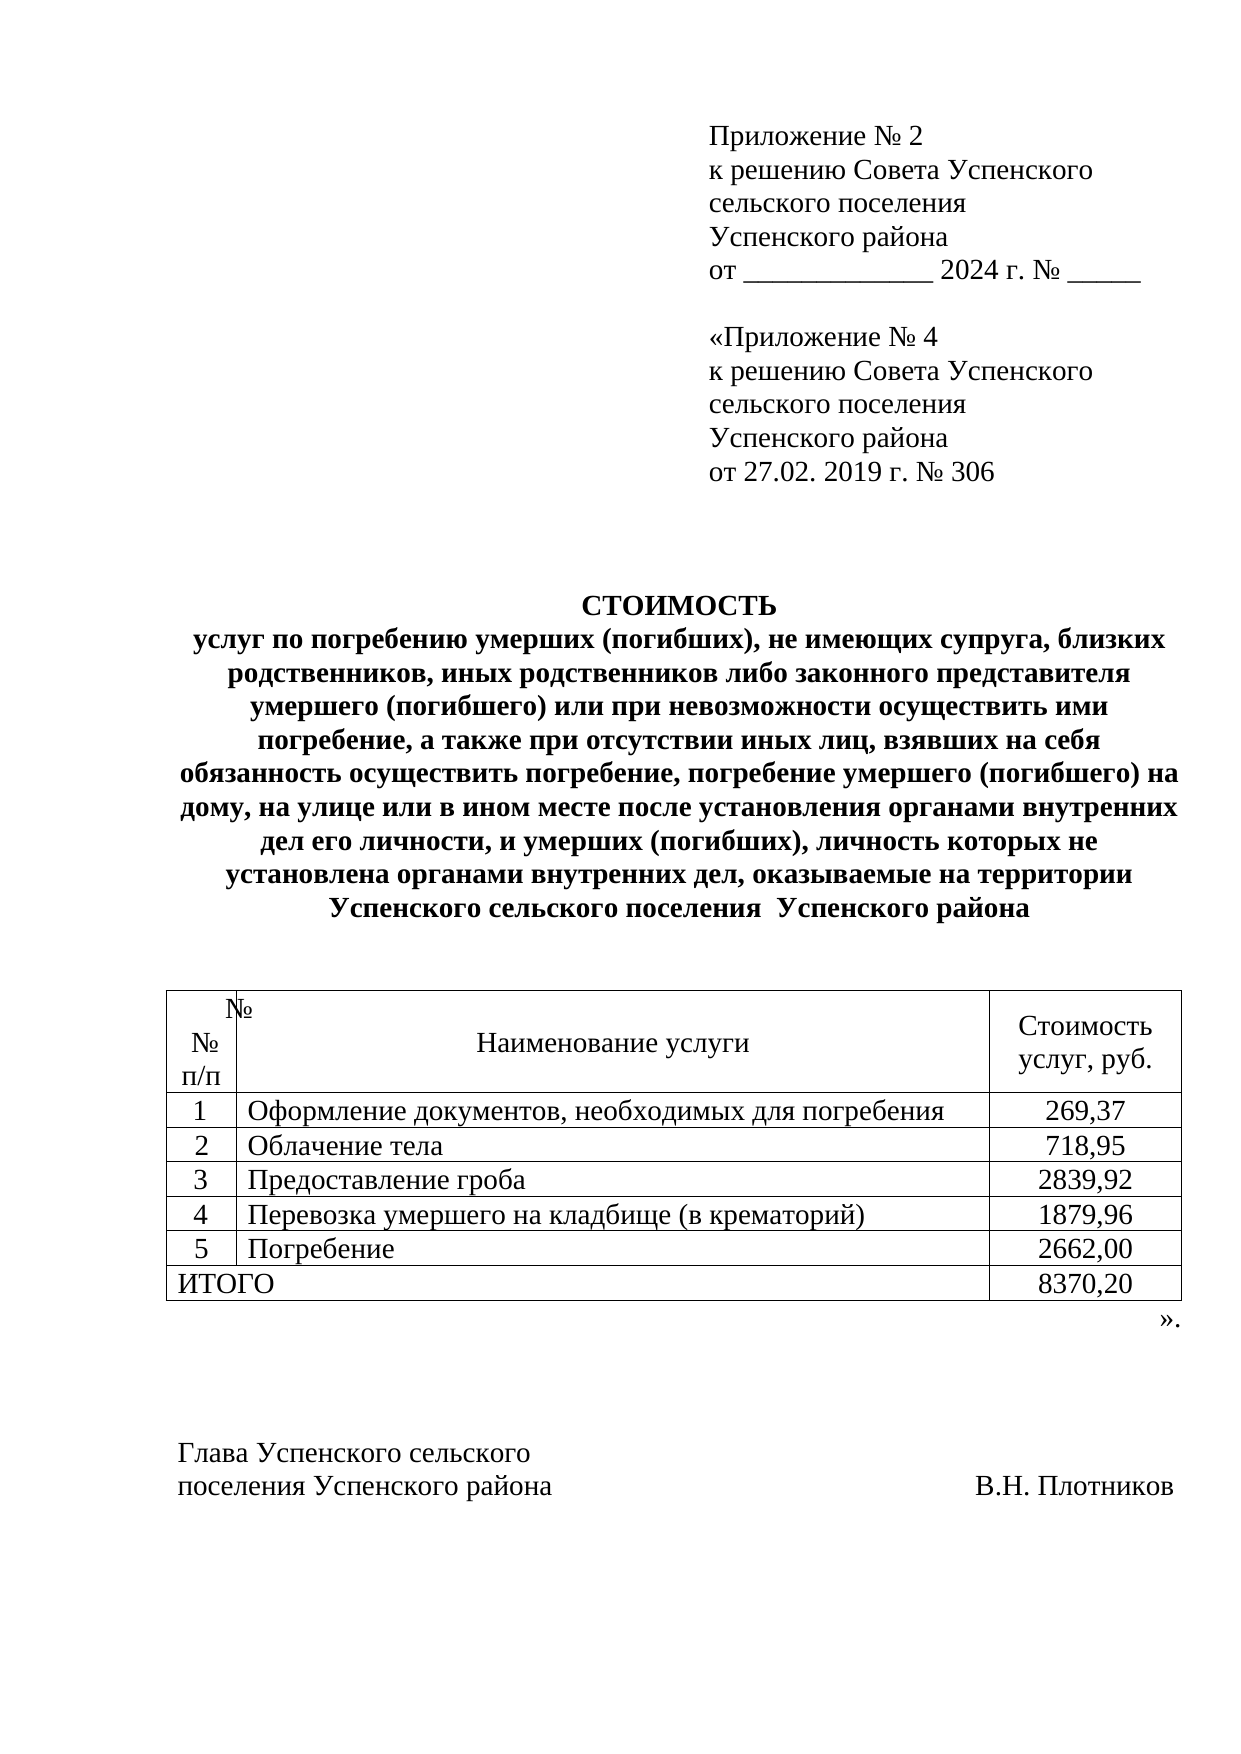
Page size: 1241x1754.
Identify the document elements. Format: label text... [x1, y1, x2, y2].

text СТОИМОСТЬ [177, 588, 1181, 621]
table_cell Перевозка умершего на кладбище (в крематорий) [237, 1197, 989, 1230]
table_header Стоимость услуг, руб. [990, 991, 1181, 1092]
table_cell 4 [167, 1197, 236, 1230]
table_cell Облачение тела [237, 1128, 989, 1161]
table_cell 8370,20 [990, 1266, 1181, 1299]
text сельского поселения [709, 387, 1181, 420]
table_cell ИТОГО [167, 1266, 989, 1299]
table_cell 1 [167, 1093, 236, 1127]
text ». [177, 1301, 1181, 1334]
table_cell Предоставление гроба [237, 1162, 989, 1196]
table_header Наименование услуги [237, 991, 989, 1092]
text Глава Успенского сельского [177, 1435, 1181, 1468]
text «Приложение № 4 [709, 319, 1181, 353]
table_header № № п/п [167, 991, 236, 1092]
table_cell 2 [167, 1128, 236, 1161]
text от 27.02. 2019 г. № 306 [709, 454, 1181, 487]
table_cell 718,95 [990, 1128, 1181, 1161]
text к решению Совета Успенского [709, 353, 1181, 387]
table_cell 3 [167, 1162, 236, 1196]
text Успенского района [709, 219, 1181, 252]
table_cell 5 [167, 1231, 236, 1265]
text Приложение № 2 [709, 118, 1181, 152]
text от _____________ 2024 г. № _____ [709, 252, 1181, 286]
table_cell 269,37 [990, 1093, 1181, 1127]
text поселения Успенского района В.Н. Плотников [177, 1468, 1181, 1502]
table_cell 2662,00 [990, 1231, 1181, 1265]
table_cell 1879,96 [990, 1197, 1181, 1230]
text к решению Совета Успенского [709, 152, 1181, 185]
text услуг по погребению умерших (погибших), не имеющих супруга, близких родственников, иных родственников либо законного представителя умершего (погибшего) или при невозможности осуществить ими погребение, а также при отсутствии иных лиц, взявших на себя обязанность осуществить погребение, погребение умершего (погибшего) на дому, на улице или в ином месте после установления органами внутренних дел его личности, и умерших (погибших), личность которых не установлена органами внутренних дел, оказываемые на территории Успенского сельского поселения Успенского района [177, 621, 1181, 923]
table_cell Погребение [237, 1231, 989, 1265]
table_cell 2839,92 [990, 1162, 1181, 1196]
text сельского поселения [709, 185, 1181, 219]
text Успенского района [709, 420, 1181, 454]
table_cell Оформление документов, необходимых для погребения [237, 1093, 989, 1127]
